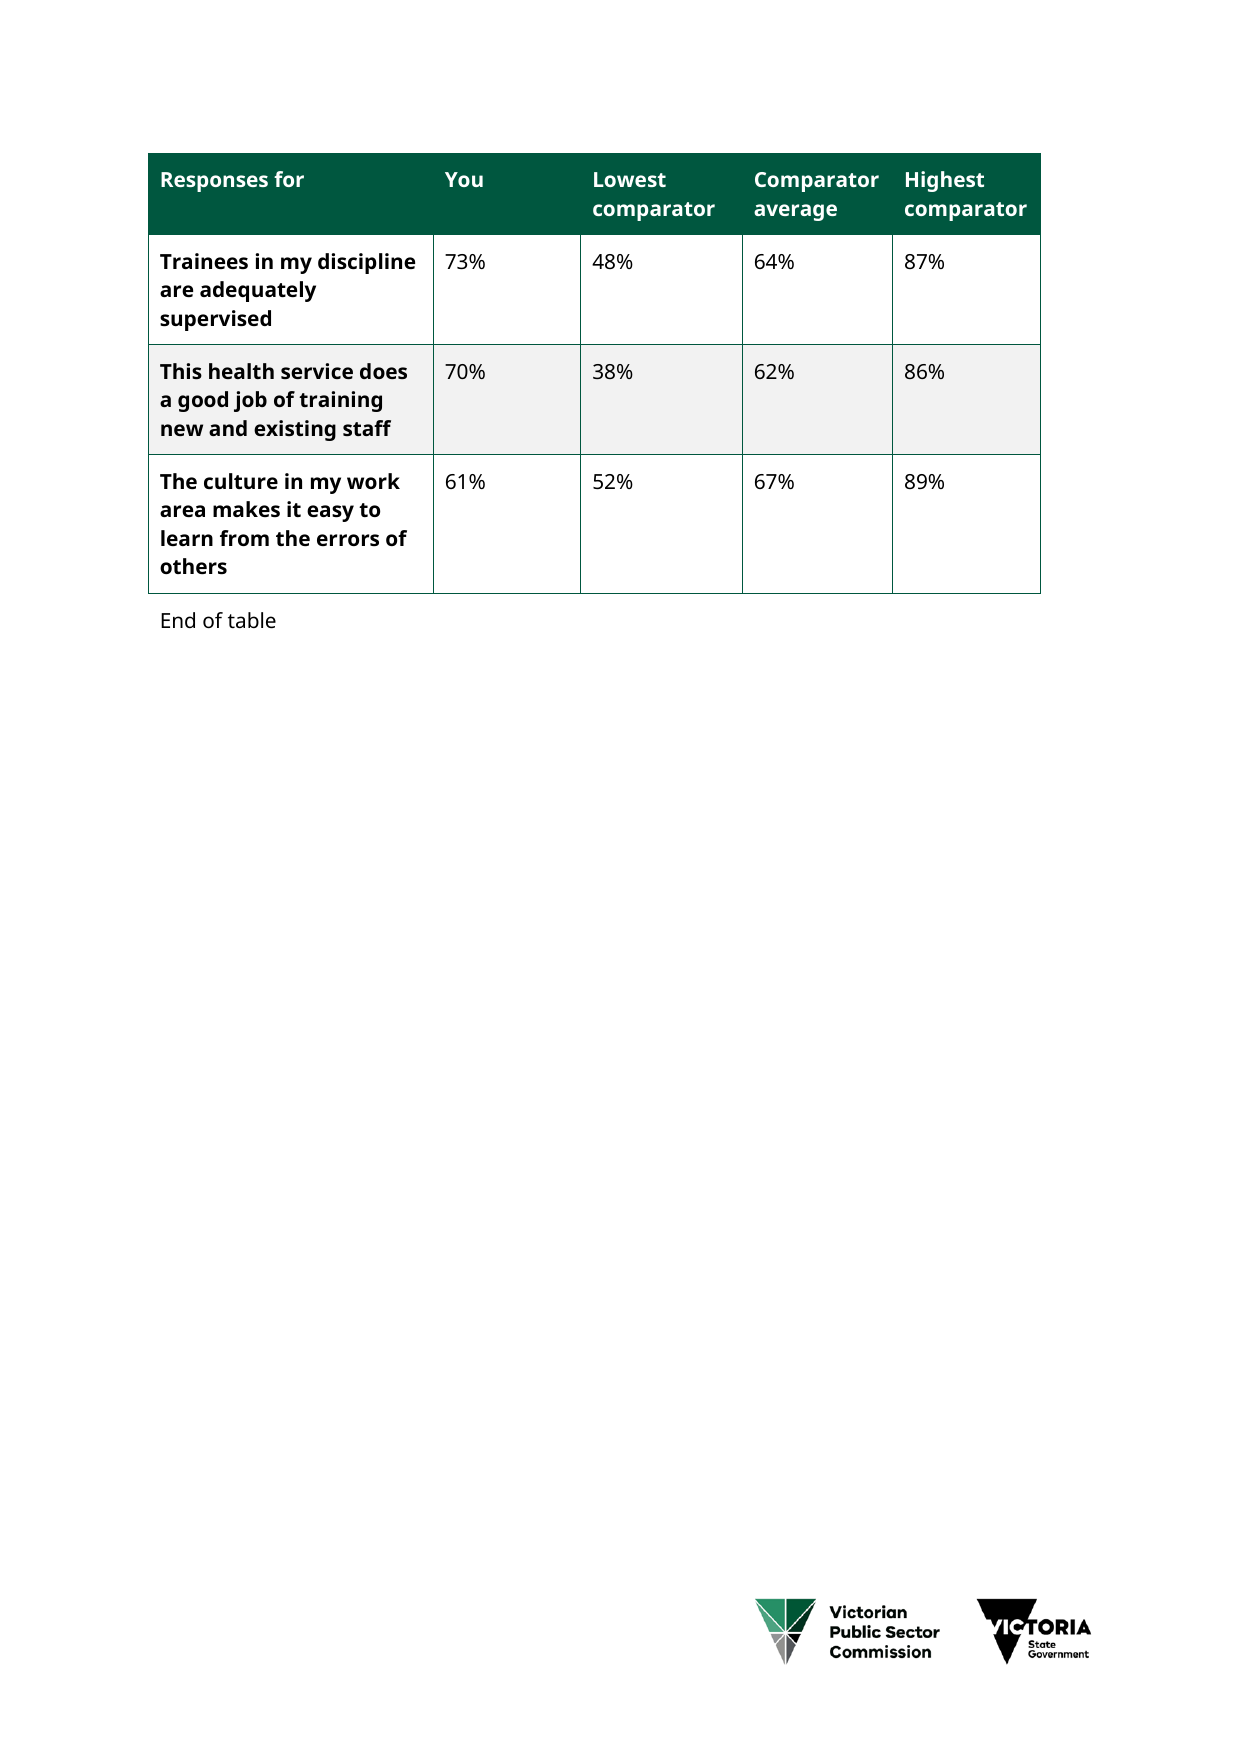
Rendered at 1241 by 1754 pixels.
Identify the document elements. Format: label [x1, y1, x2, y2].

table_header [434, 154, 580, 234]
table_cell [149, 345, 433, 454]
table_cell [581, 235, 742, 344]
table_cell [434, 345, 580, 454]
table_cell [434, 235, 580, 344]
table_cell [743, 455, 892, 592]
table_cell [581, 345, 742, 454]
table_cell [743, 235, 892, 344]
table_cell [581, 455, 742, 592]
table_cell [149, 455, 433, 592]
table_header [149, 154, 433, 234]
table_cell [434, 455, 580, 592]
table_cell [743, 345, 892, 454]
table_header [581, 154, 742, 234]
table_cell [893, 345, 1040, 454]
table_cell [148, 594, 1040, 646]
picture [754, 1598, 1093, 1666]
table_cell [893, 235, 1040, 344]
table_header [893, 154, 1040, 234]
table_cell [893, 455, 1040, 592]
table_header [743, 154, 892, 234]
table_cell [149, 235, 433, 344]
